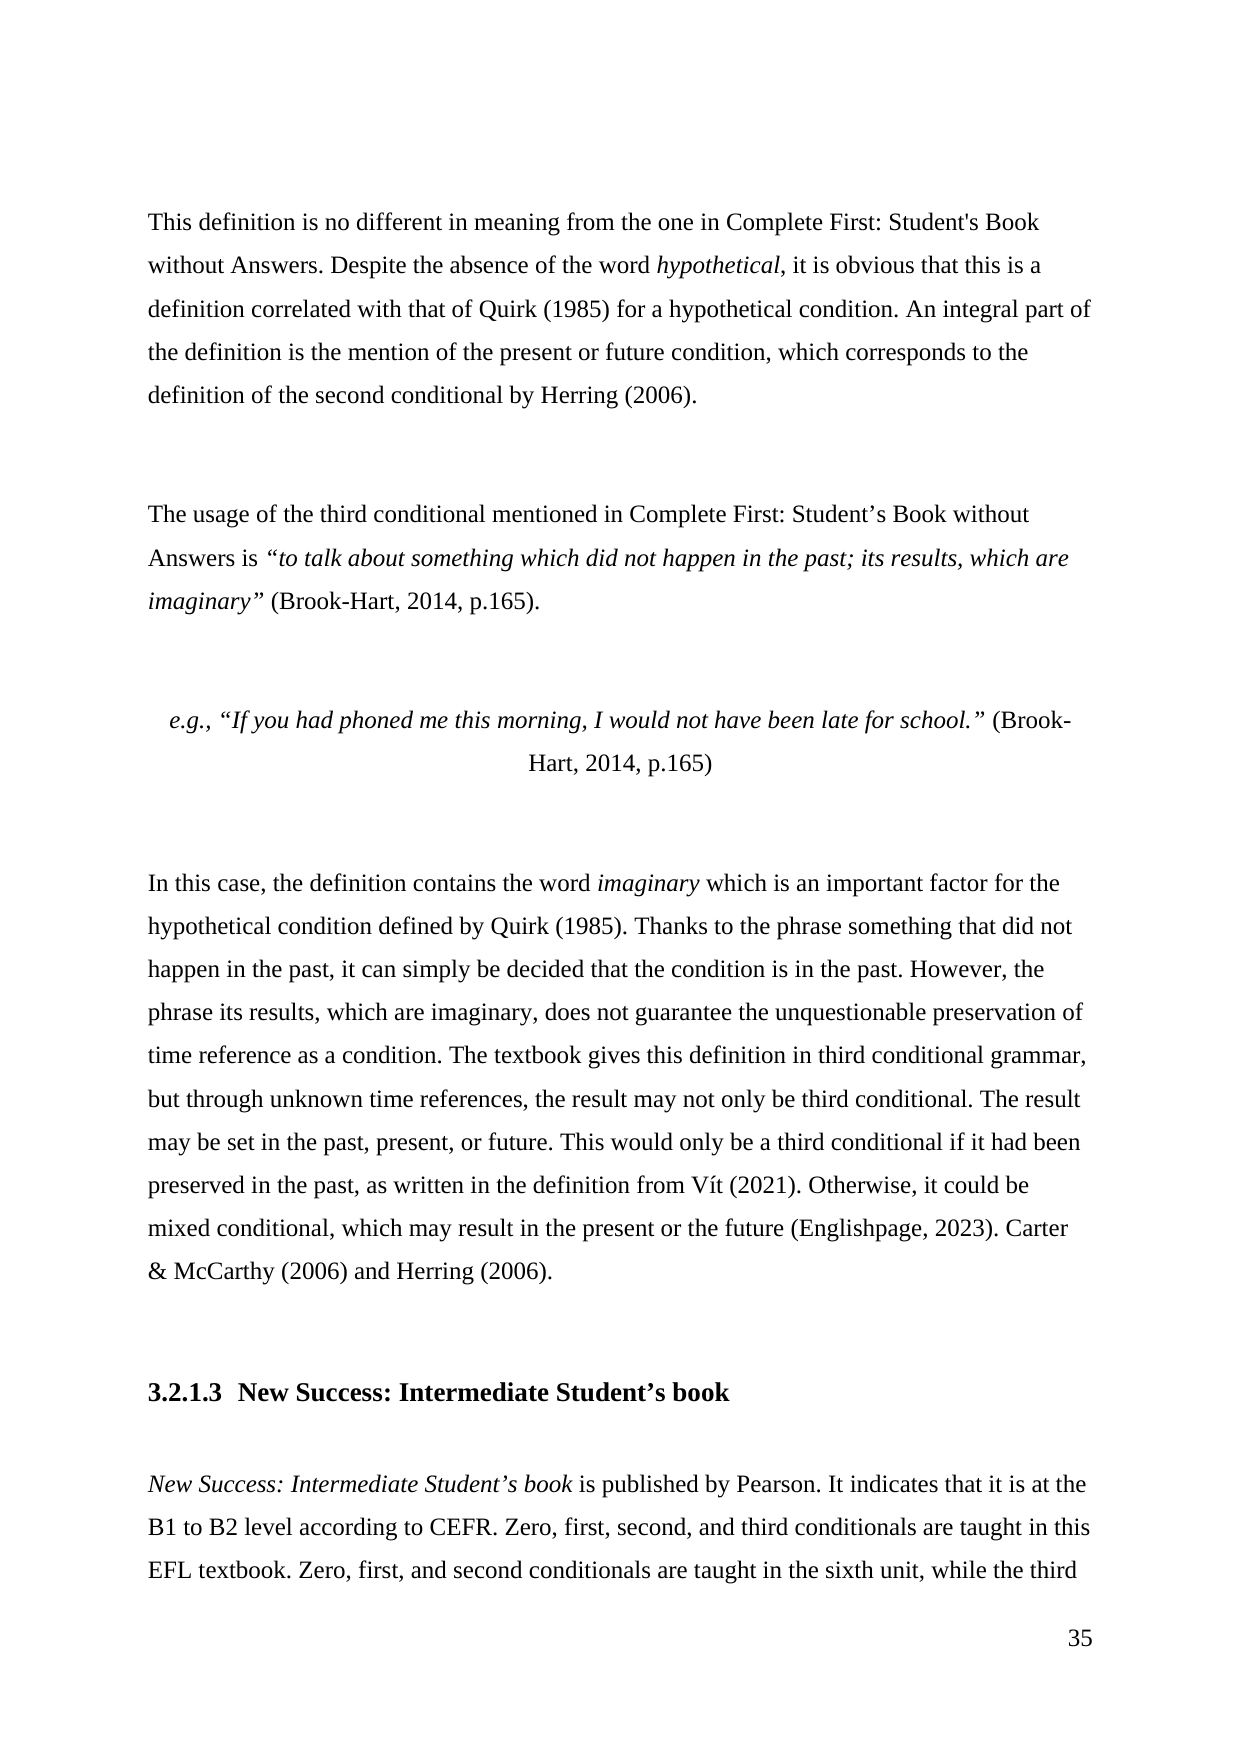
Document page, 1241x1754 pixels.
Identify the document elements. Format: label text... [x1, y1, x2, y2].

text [148, 1469, 1093, 1584]
text In this case, the definition contains the word imaginary which is an important factor for the hypothetical condition defined by Quirk (1985). Thanks to the phrase something that did not happen in the past, it can simply be decided that the condition is in the past. However, the phrase its results, which are imaginary, does not guarantee the unquestionable preservation of time reference as a condition. The textbook gives this definition in third conditional grammar, but through unknown time references, the result may not only be third conditional. The result may be set in the past, present, or future. This would only be a third conditional if it had been preserved in the past, as written in the definition from Vít (2021). Otherwise, it could be mixed conditional, which may result in the present or the future (Englishpage, 2023). Carter & McCarthy (2006) and Herring (2006). [148, 868, 1093, 1285]
text This definition is no different in meaning from the one in Complete First: Student's Book without Answers. Despite the absence of the word hypothetical, it is obvious that this is a definition correlated with that of Quirk (1985) for a hypothetical condition. An integral part of the definition is the mention of the present or future condition, which corresponds to the definition of the second conditional by Herring (2006). [148, 207, 1093, 409]
text The usage of the third conditional mentioned in Complete First: Student’s Book without Answers is “to talk about something which did not happen in the past; its results, which are imaginary” (Brook-Hart, 2014, p.165). [148, 499, 1093, 614]
text e.g., “If you had phoned me this morning, I would not have been late for school.” (Brook-Hart, 2014, p.165) [148, 705, 1093, 777]
subtitle New Success: Intermediate Student’s book [148, 1376, 1093, 1407]
